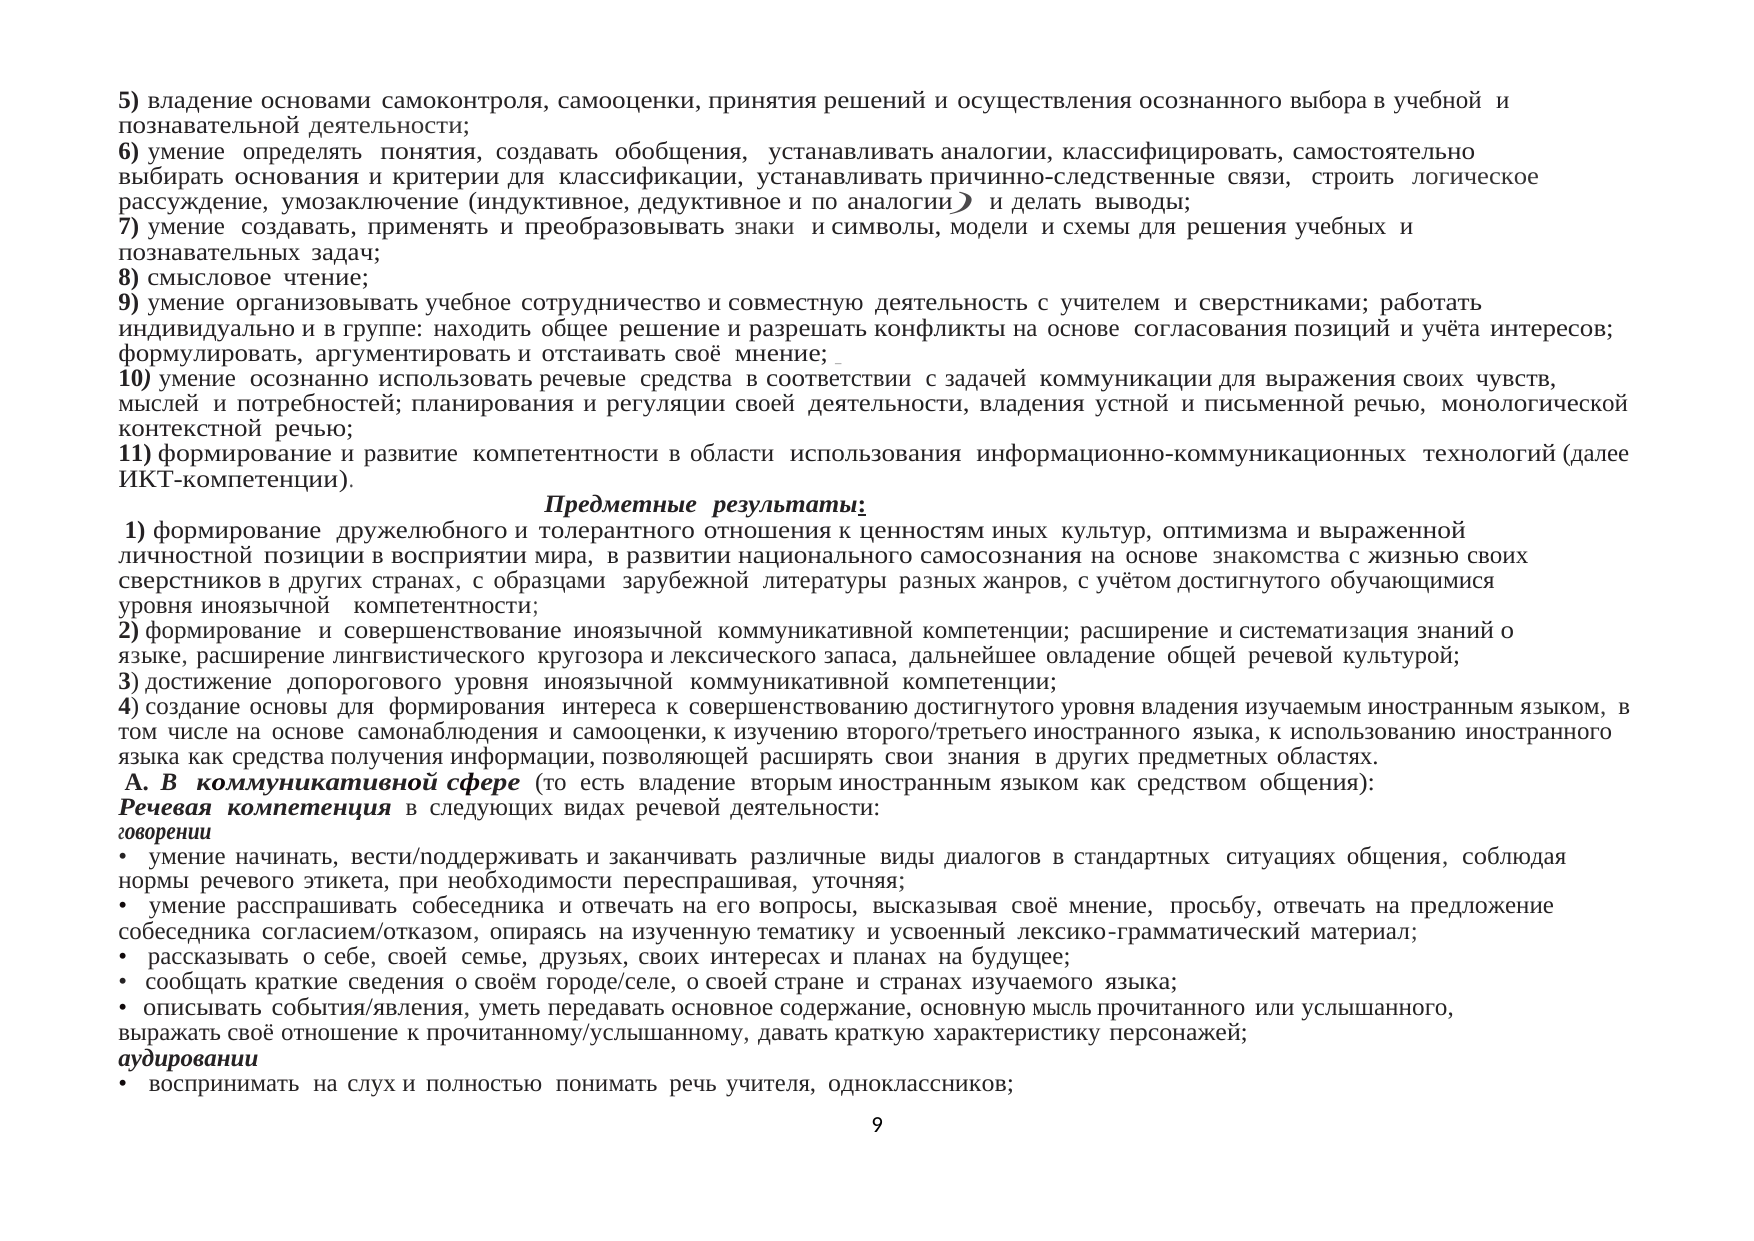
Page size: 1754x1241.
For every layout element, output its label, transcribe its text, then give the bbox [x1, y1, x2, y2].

text 3) достижение допорогового уровня иноязычной коммуникативной компетенции; [118, 669, 1638, 694]
text 9) умение организовывать учебное сотрудничество и совместную деятельность с учителем и сверстниками; работать индивидуально и в группе: находить общее решение и разрешать конфликты на основе согласования позиций и учёта интересов; формулировать, аргументировать и отстаивать своё мнение; _ [118, 291, 1638, 366]
text • воспринимать на слух и полностью понимать речь учителя, одноклассников; [118, 1073, 1638, 1097]
text Предметные результаты: [251, 492, 1159, 517]
text 4) создание основы для формирования интереса к совершенствованию достигнутого уровня владения изучаемым иностранным языком, в том числе на основе самонаблюдения и самооценки, к изучению второго/третьего иностранного языка, к исnользованию иностранного языка как средства получения информации, позволяющей расширять свои знания в других предметных областях. [118, 694, 1638, 770]
text говорении [118, 820, 1638, 846]
text • умение расспрашивать собеседника и отвечать на его вопросы, высказывая своё мнение, просьбу, отвечать на предложение собеседника согласием/отказом, опираясь на изученную тематику и усвоенный лексико-грамматический материал; [118, 894, 1638, 944]
text 11) формирование и развитие компетентности в области использования информационно-коммуникационных технологий (далее ИКТ-компетенции). [118, 442, 1638, 492]
text 1) формирование дружелюбного и толерантного отношения к ценностям иных культур, оптимизма и выраженной личностной позиции в восприятии мира, в развитии национального самосознания на основе знакомства с жизнью своих сверстников в других странах, с образцами зарубежной литературы разных жанров, с учётом достигнутого обучающимися уровня иноязычной компетентности; [118, 518, 1535, 618]
text • описывать события/явления, уметь передавать основное содержание, основную мысль прочитанного или услышанного, выражать своё отношение к прочитанному/услышанному, давать краткую характеристику персонажей; [118, 995, 1544, 1046]
text 6) умение определять понятия, создавать обобщения, устанавливать аналогии, классифицировать, самостоятельно выбирать основания и критерии для классификации, устанавливать причинно-следственные связи, строить логическое рассуждение, умозаключение (индуктивное, дедуктивное и по аналогии) и делать выводы; [118, 139, 1555, 215]
text 2) формирование и совершенствование иноязычной коммуникативной компетенции; расширение и систематизация знаний о языке, расширение лингвистического кругозора и лексического запаса, дальнейшее овладение общей речевой культурой; [118, 618, 1551, 669]
text • рассказывать о себе, своей семье, друзьях, своих интересах и планах на будущее; [118, 944, 1638, 969]
text • умение начинать, вести/nоддерживать и заканчивать различные виды диалогов в стандартных ситуациях общения, соблюдая нормы речевого этикета, при необходимости переспрашивая, уточняя; [118, 846, 1638, 894]
text • сообщать краткие сведения о своём городе/селе, о своей стране и странах изучаемого языка; [118, 970, 1544, 995]
text аудировании [118, 1046, 1638, 1073]
text 10) умение осознанно использовать речевые средства в соответствии с задачей коммуникации для выражения своих чувств, мыслей и потребностей; планирования и регуляции своей деятельности, владения устной и письменной речью, монологической контекстной речью; [118, 366, 1638, 442]
text А. В коммуникативной сфере (то есть владение вторым иностранным языком как средством общения): [118, 770, 1546, 795]
text 7) умение создавать, применять и преобразовывать знаки и символы, модели и схемы для решения учебных и познавательных задач; [118, 215, 1553, 265]
text Речевая компетенция в следующих видах речевой деятельности: [118, 795, 1638, 820]
text 8) смысловое чтение; [118, 265, 1638, 291]
text 5) владение основами самоконтроля, самооценки, принятия решений и осуществления осознанного выбора в учебной и познавательной деятельности; [118, 89, 1555, 139]
